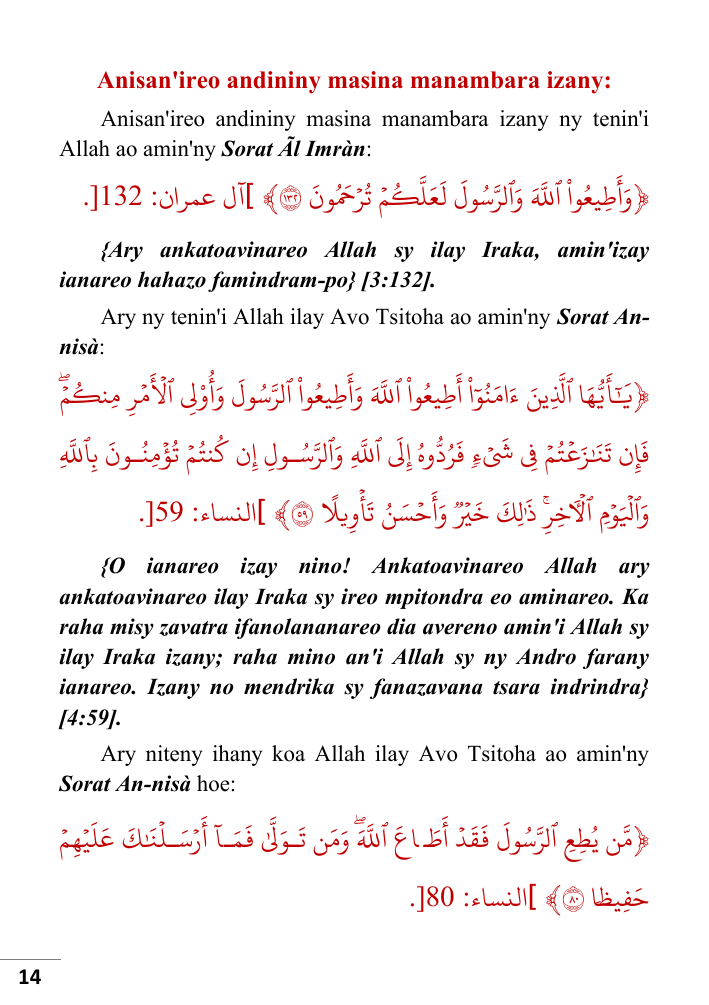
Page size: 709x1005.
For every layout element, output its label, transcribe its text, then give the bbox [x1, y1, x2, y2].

text Anisan'ireo andininy masina manambara izany: [59, 65, 650, 94]
text Ary ny tenin'i Allah ilay Avo Tsitoha ao amin'ny Sorat An-nisà: [59, 303, 650, 359]
text ﴿يَٰٓأَيُّهَا ٱلَّذِينَ ءَامَنُوٓاْ أَطِيعُواْ ٱللَّهَ وَأَطِيعُواْ ٱلرَّسُولَ وَأُوْلِي ٱلۡأَمۡرِ مِنكُمۡۖ فَإِن تَنَٰزَعۡتُمۡ فِي شَيۡءٖ فَرُدُّوهُ إِلَى ٱللَّهِ وَٱلرَّسُولِ إِن كُنتُمۡ تُؤۡمِنُونَ بِٱللَّهِ وَٱلۡيَوۡمِ ٱلۡأٓخِرِۚ ذَٰلِكَ خَيۡرٞ وَأَحۡسَنُ تَأۡوِيلًا ٥٩﴾ ]النساء: 59[. [59, 370, 650, 539]
text Ary niteny ihany koa Allah ilay Avo Tsitoha ao amin'ny Sorat An-nisà hoe: [59, 740, 650, 797]
text {O ianareo izay nino! Ankatoavinareo Allah ary ankatoavinareo ilay Iraka sy ireo mpitondra eo aminareo. Ka raha misy zavatra ifanolananareo dia avereno amin'i Allah sy ilay Iraka izany; raha mino an'i Allah sy ny Andro farany ianareo. Izany no mendrika sy fanazavana tsara indrindra} [4:59]. [59, 552, 650, 730]
text {Ary ankatoavinareo Allah sy ilay Iraka, amin'izay ianareo hahazo famindram-po} [3:132]. [59, 236, 650, 293]
text Anisan'ireo andininy masina manambara izany ny tenin'i Allah ao amin'ny Sorat Ãl Imràn: [59, 104, 650, 161]
text ﴿وَأَطِيعُواْ ٱللَّهَ وَٱلرَّسُولَ لَعَلَّكُمۡ تُرۡحَمُونَ ١٣٢﴾ ]آل عمران: 132[. [59, 171, 650, 222]
text ﴿مَّن يُطِعِ ٱلرَّسُولَ فَقَدۡ أَطَاعَ ٱللَّهَۖ وَمَن تَوَلَّىٰ فَمَآ أَرۡسَلۡنَٰكَ عَلَيۡهِمۡ حَفِيظٗا ٨٠﴾ ]النساء: 80[. [59, 813, 650, 923]
